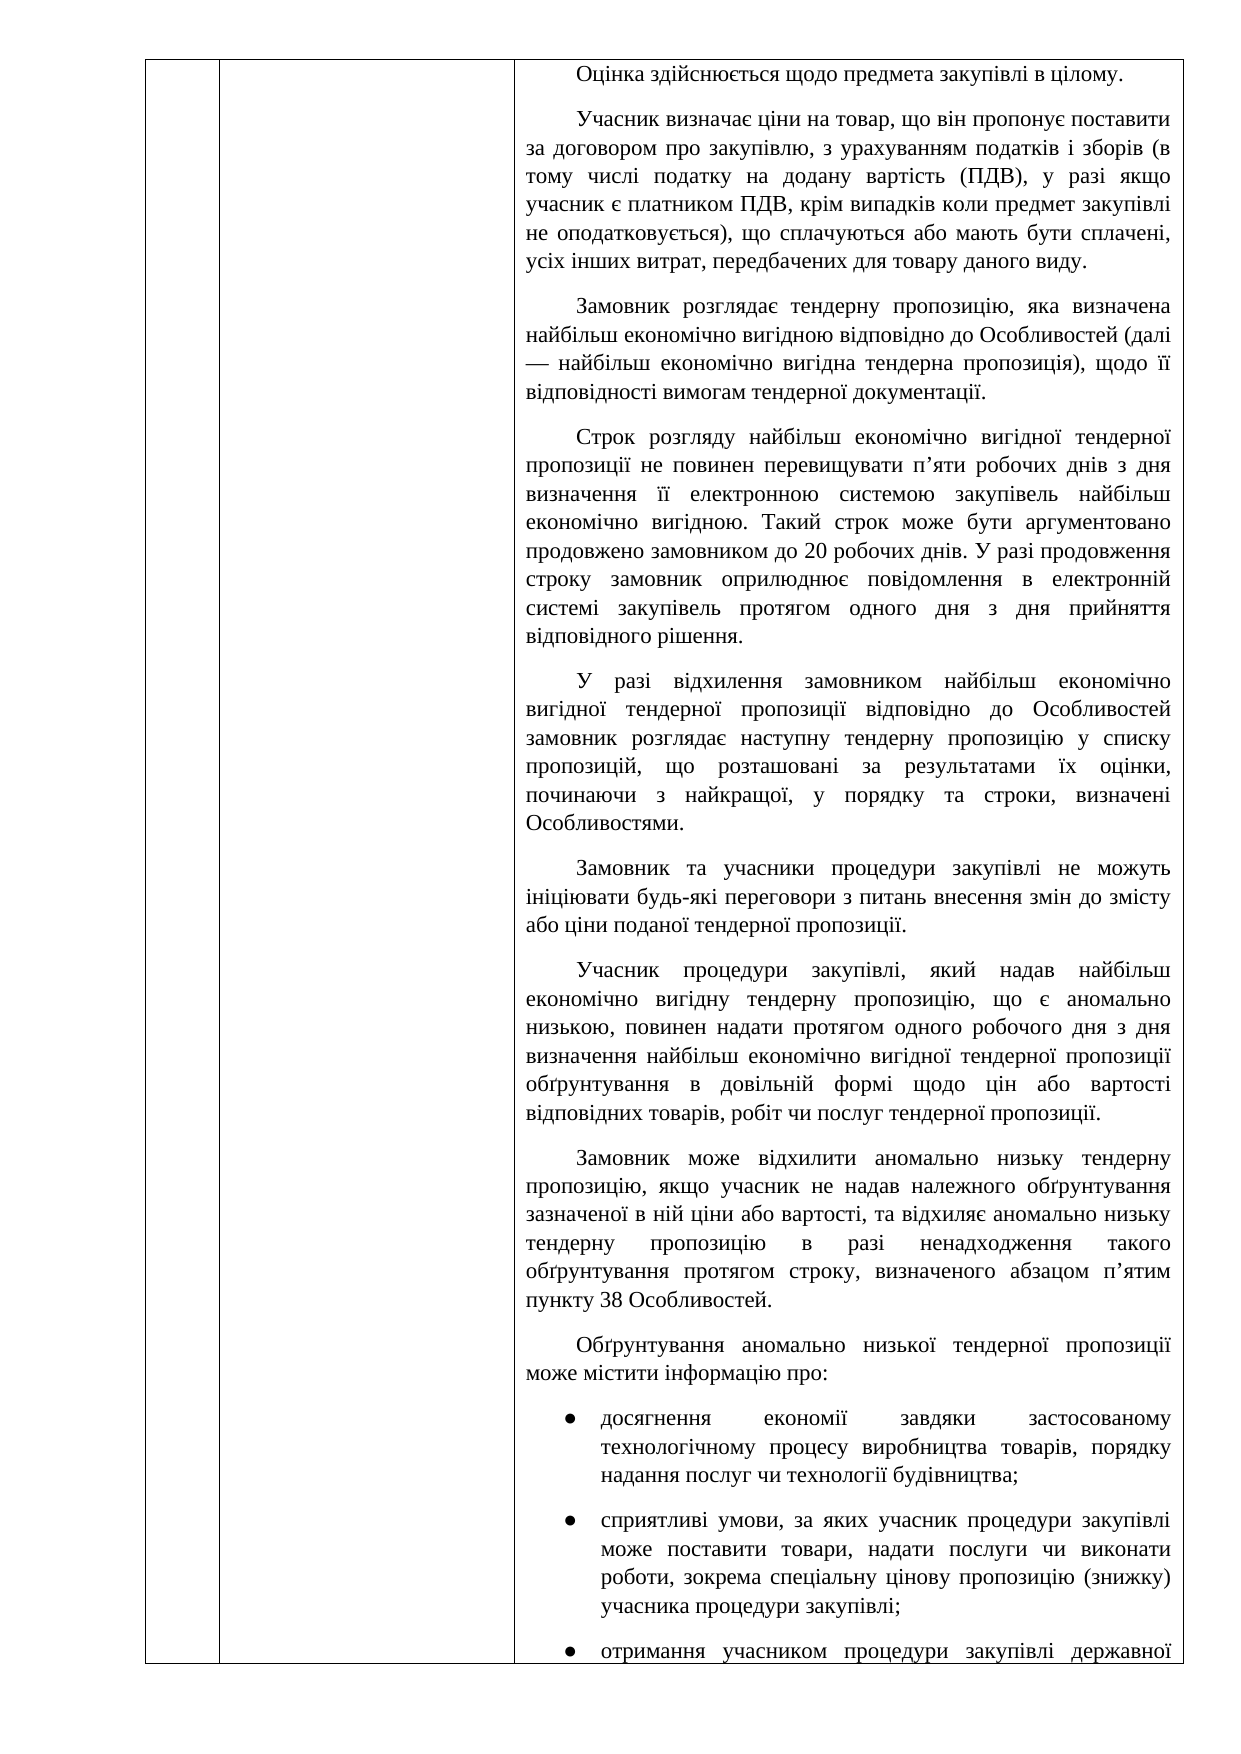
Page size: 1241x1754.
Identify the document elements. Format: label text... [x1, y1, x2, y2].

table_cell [515, 60, 1183, 1663]
table_cell 1 [146, 60, 219, 1663]
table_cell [220, 60, 514, 1663]
